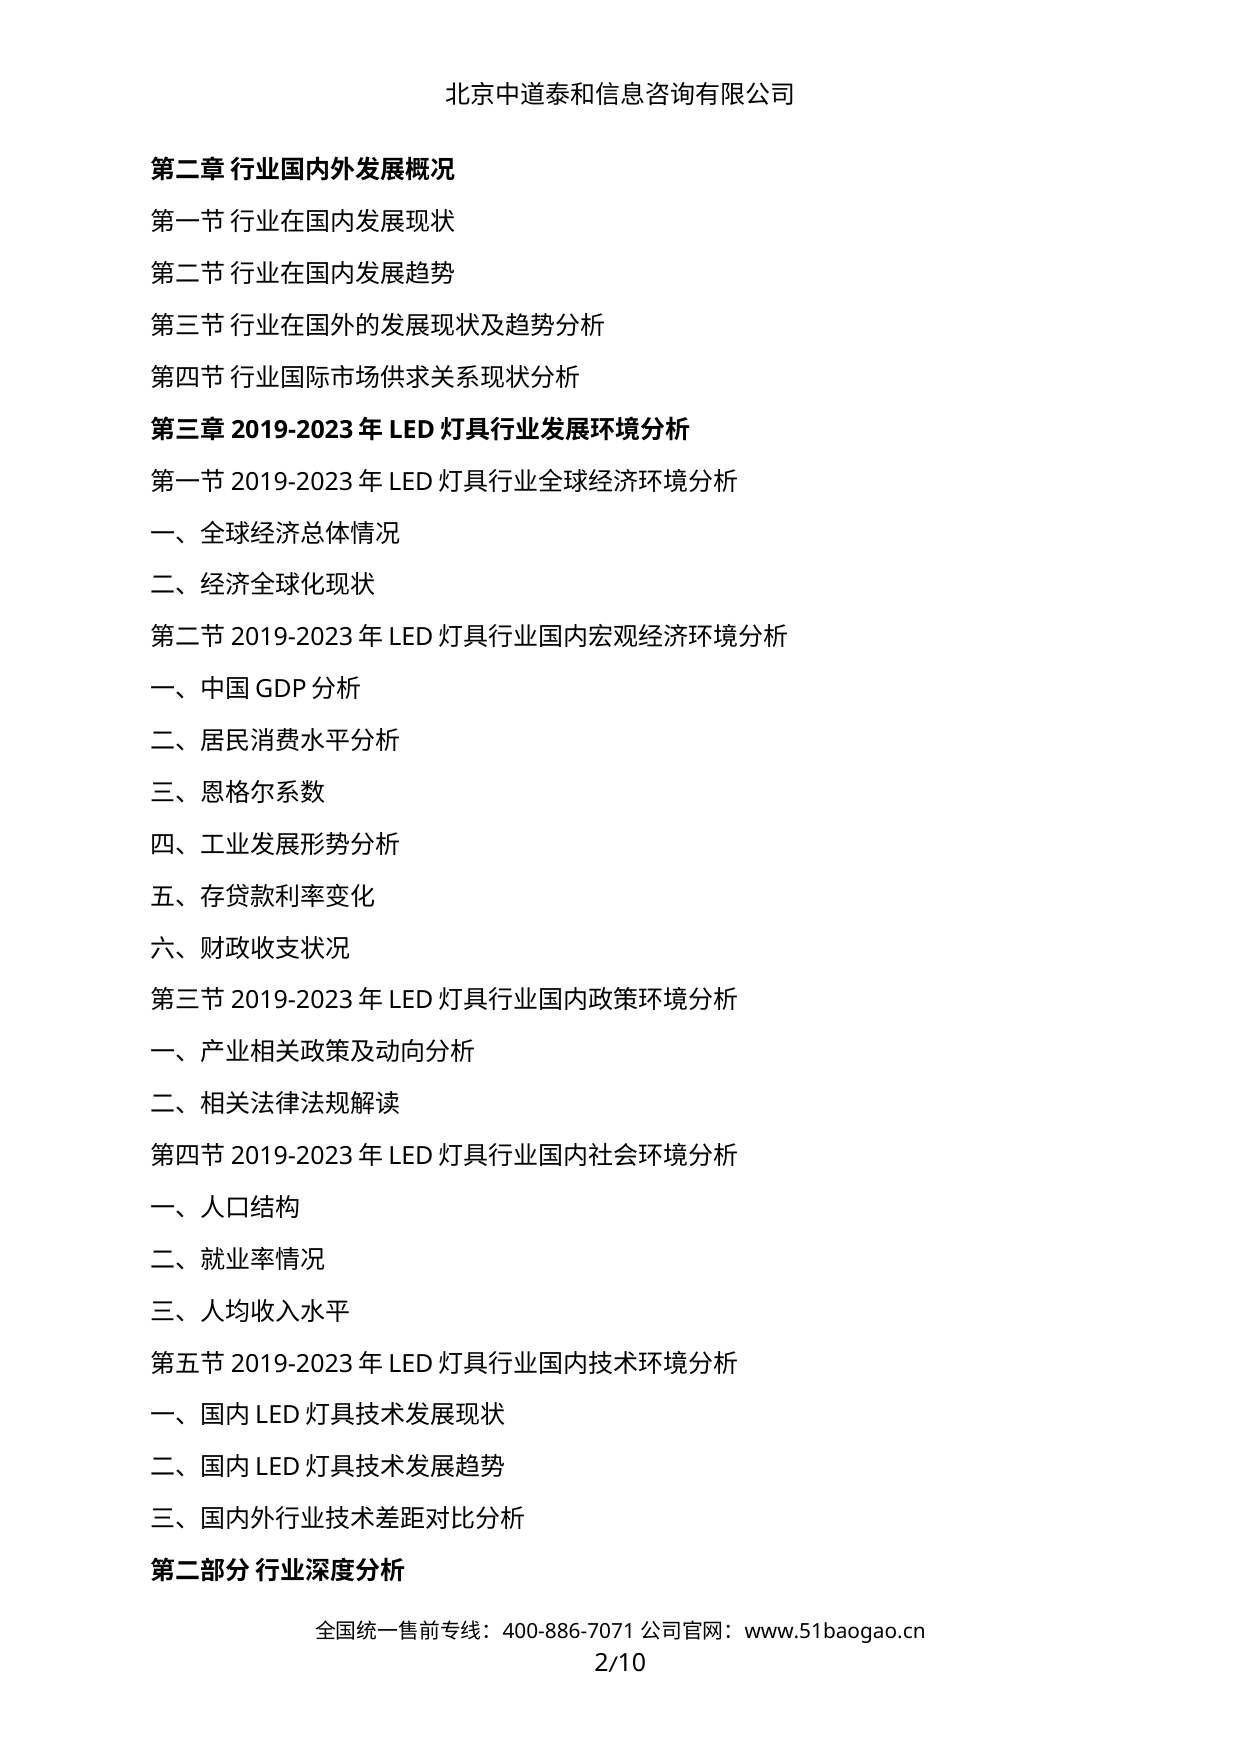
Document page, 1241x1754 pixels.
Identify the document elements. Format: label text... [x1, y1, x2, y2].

text 二、经济全球化现状 [150, 565, 1090, 601]
text 第一节 行业在国内发展现状 [150, 202, 1090, 238]
text 六、财政收支状况 [150, 928, 1090, 964]
text 第三节 2019-2023年LED灯具行业国内政策环境分析 [150, 980, 1090, 1016]
text 一、全球经济总体情况 [150, 513, 1090, 549]
text 第四节 行业国际市场供求关系现状分析 [150, 357, 1090, 394]
text 二、居民消费水平分析 [150, 721, 1090, 757]
text 二、就业率情况 [150, 1239, 1090, 1276]
text 第二部分 行业深度分析 [150, 1551, 1090, 1587]
text 一、产业相关政策及动向分析 [150, 1032, 1090, 1068]
text 第一节 2019-2023年LED灯具行业全球经济环境分析 [150, 461, 1090, 497]
text 一、中国GDP分析 [150, 669, 1090, 705]
text 第三章 2019-2023年LED灯具行业发展环境分析 [150, 409, 1090, 446]
text 三、国内外行业技术差距对比分析 [150, 1499, 1090, 1535]
text 一、国内LED灯具技术发展现状 [150, 1395, 1090, 1431]
text 四、工业发展形势分析 [150, 824, 1090, 861]
text 二、相关法律法规解读 [150, 1084, 1090, 1120]
text 第二节 行业在国内发展趋势 [150, 254, 1090, 290]
text 第三节 行业在国外的发展现状及趋势分析 [150, 306, 1090, 342]
text 第四节 2019-2023年LED灯具行业国内社会环境分析 [150, 1136, 1090, 1172]
text 第二章 行业国内外发展概况 [150, 150, 1090, 186]
text 二、国内LED灯具技术发展趋势 [150, 1447, 1090, 1483]
text 一、人口结构 [150, 1187, 1090, 1224]
text 三、人均收入水平 [150, 1291, 1090, 1327]
text 第五节 2019-2023年LED灯具行业国内技术环境分析 [150, 1343, 1090, 1379]
text 三、恩格尔系数 [150, 772, 1090, 809]
text 第二节 2019-2023年LED灯具行业国内宏观经济环境分析 [150, 617, 1090, 653]
text 五、存贷款利率变化 [150, 876, 1090, 912]
